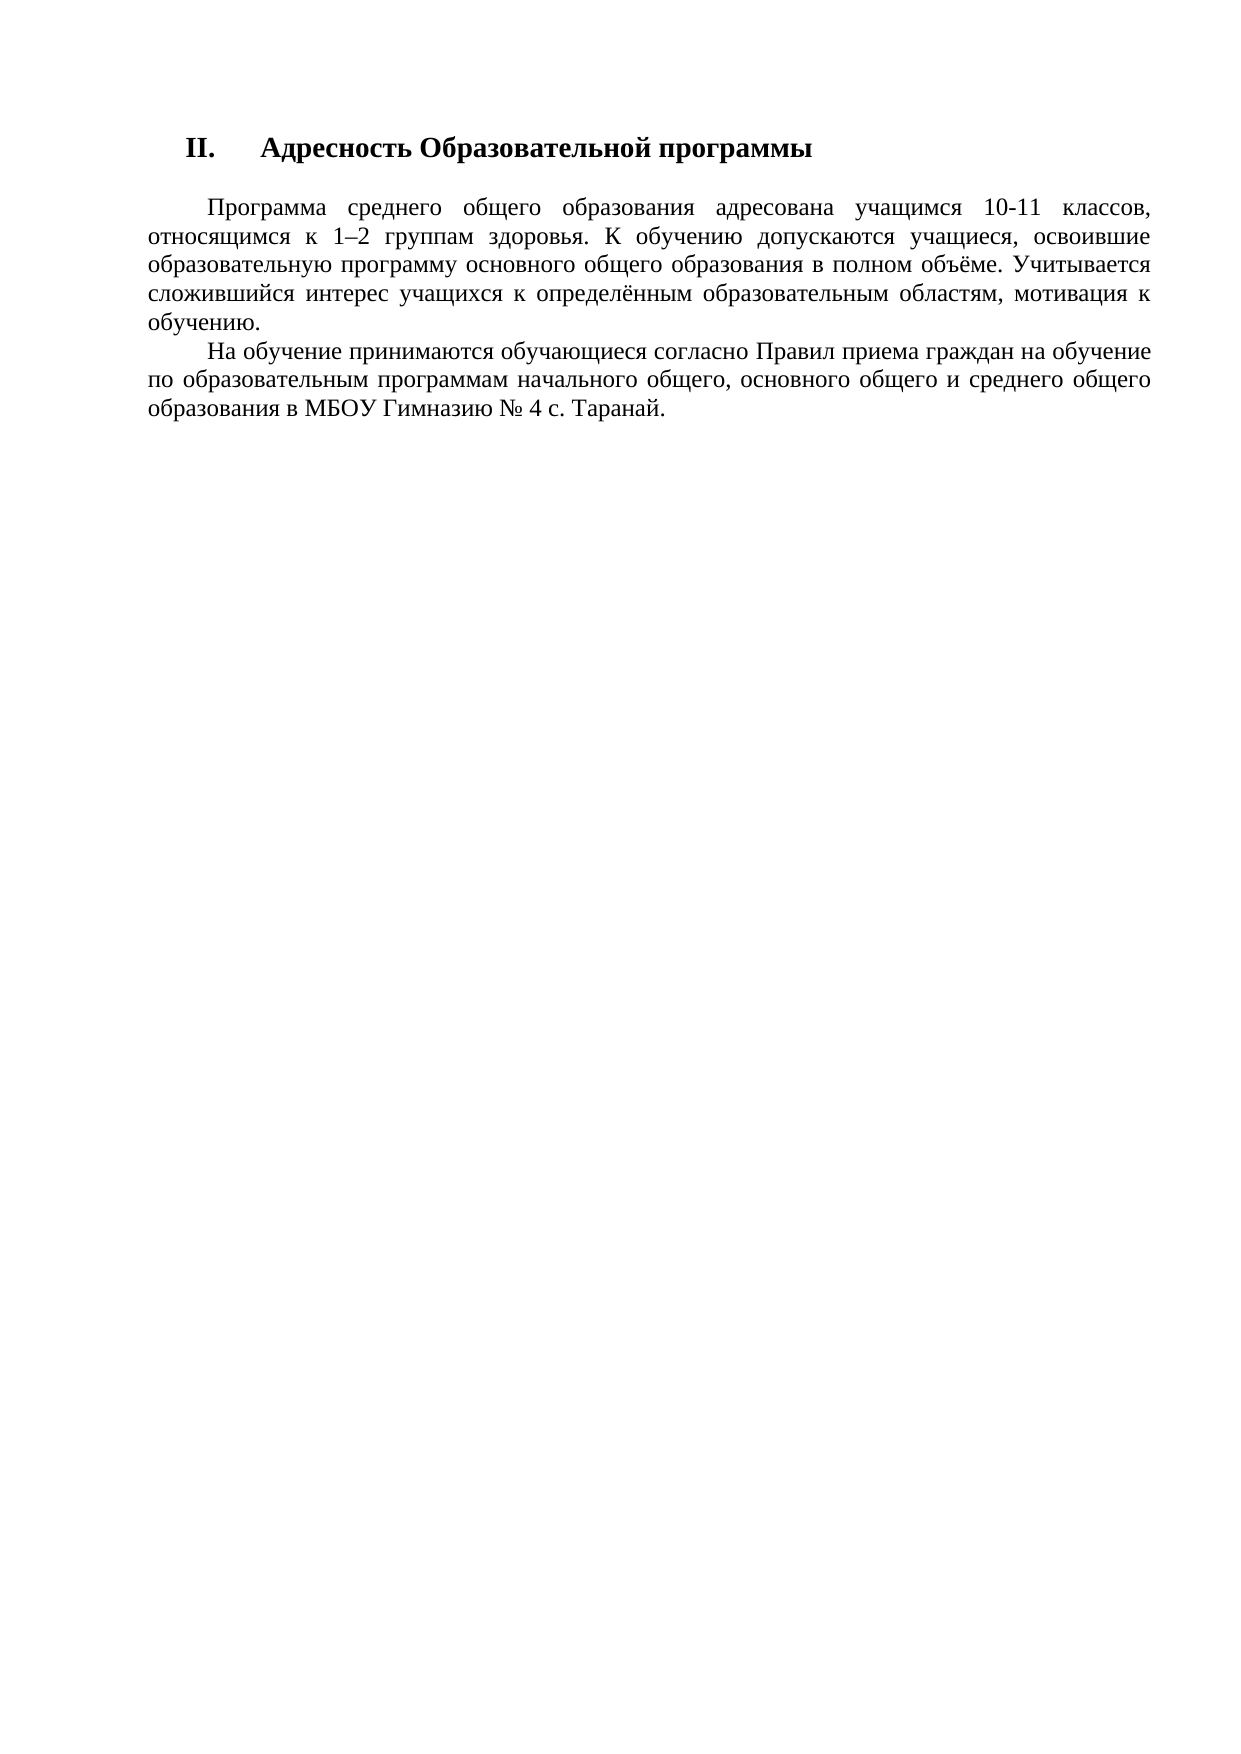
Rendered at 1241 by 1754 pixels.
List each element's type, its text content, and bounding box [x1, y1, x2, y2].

text Программа среднего общего образования адресована учащимся 10-11 классов, относящимся к 1–2 группам здоровья. К обучению допускаются учащиеся, освоившие образовательную программу основного общего образования в полном объёме. Учитывается сложившийся интерес учащихся к определённым образовательным областям, мотивация к обучению. [148, 192, 1152, 336]
text На обучение принимаются обучающиеся согласно Правил приема граждан на обучение по образовательным программам начального общего, основного общего и среднего общего образования в МБОУ Гимназию № 4 с. Таранай. [148, 336, 1152, 422]
list Адресность Образовательной программы [185, 130, 1152, 163]
